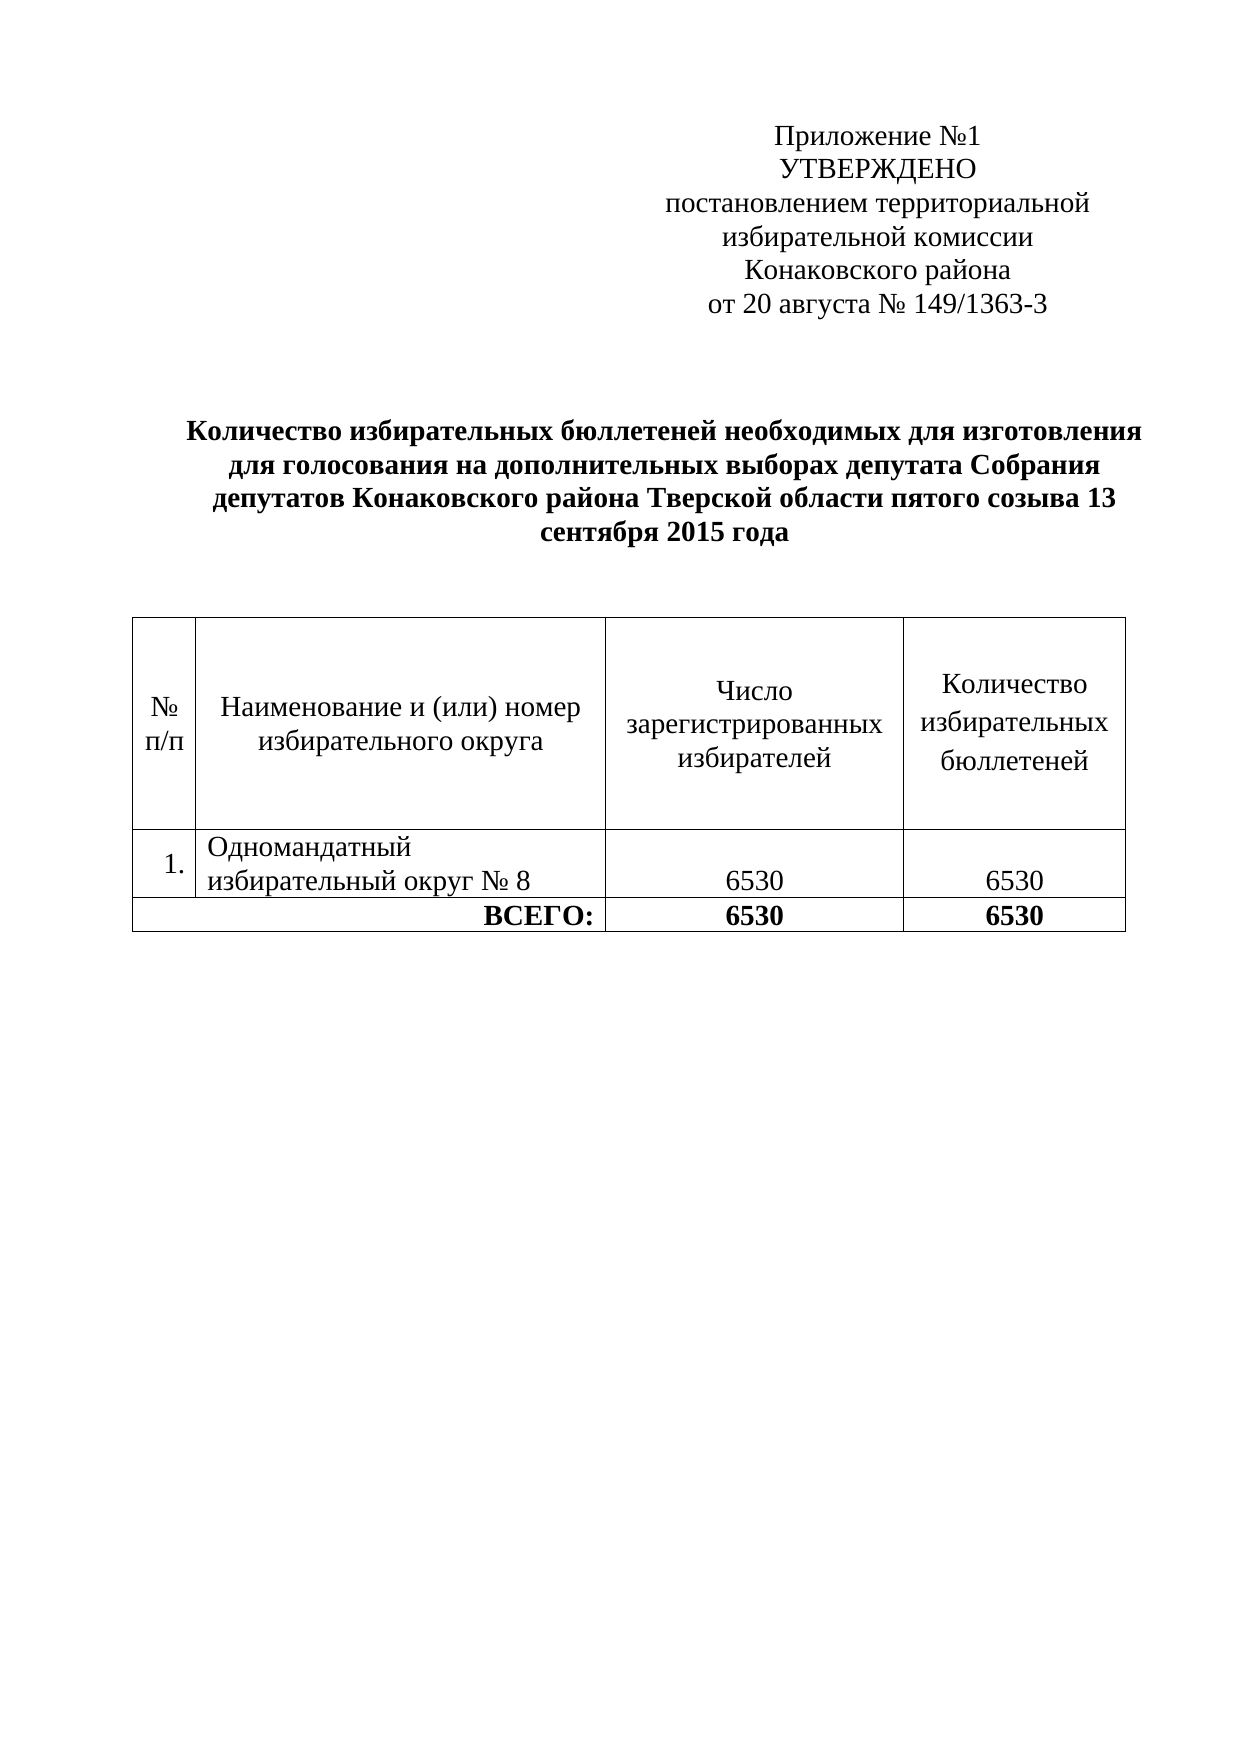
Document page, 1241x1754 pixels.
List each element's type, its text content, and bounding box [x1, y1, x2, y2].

table_cell 6530 [904, 830, 1125, 897]
table_cell Одномандатный избирательный округ № 8 [196, 830, 605, 897]
table_header Наименование и (или) номер избирательного округа [196, 618, 605, 828]
table_cell УТВЕРЖДЕНО [604, 152, 1152, 185]
table_header № п/п [133, 618, 195, 828]
table_cell [133, 830, 195, 897]
table_cell 6530 [904, 898, 1125, 931]
table_header Число зарегистрированных избирателей [606, 618, 903, 828]
table_cell 6530 [606, 898, 903, 931]
table_cell от 20 августа № 149/1363-3 [604, 286, 1152, 319]
table_cell 6530 [606, 830, 903, 897]
table_header Количество избирательных бюллетеней [904, 618, 1125, 828]
table_cell постановлением территориальной избирательной комиссии Конаковского района [604, 185, 1152, 286]
table_header Приложение №1 [604, 118, 1152, 152]
table_cell ВСЕГО: [133, 898, 605, 931]
text Количество избирательных бюллетеней необходимых для изготовления для голосования на дополнительных выборах депутата Собрания депутатов Конаковского района Тверской области пятого созыва 13 сентября 2015 года [177, 413, 1152, 548]
